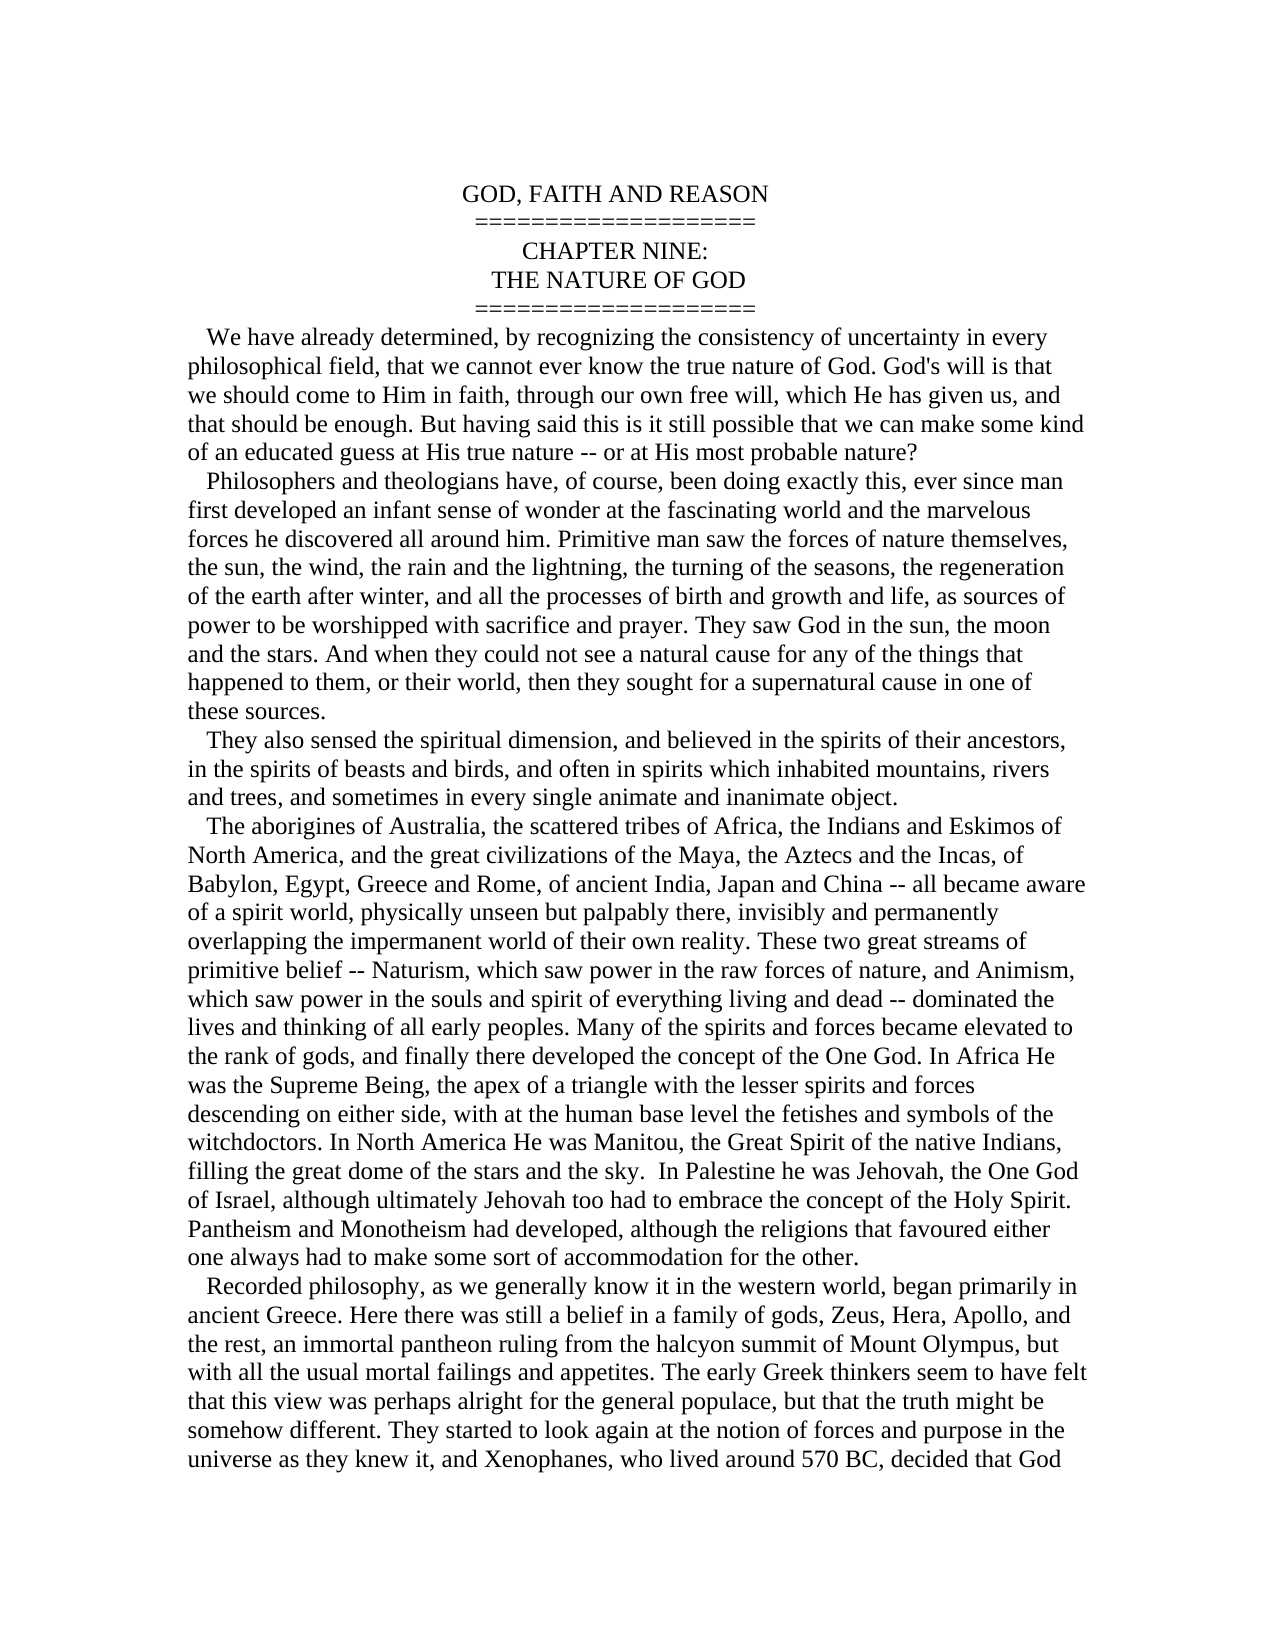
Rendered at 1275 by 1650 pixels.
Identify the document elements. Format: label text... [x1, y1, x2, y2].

text The aborigines of Australia, the scattered tribes of Africa, the Indians and Eskimos of North America, and the great civilizations of the Maya, the Aztecs and the Incas, of Babylon, Egypt, Greece and Rome, of ancient India, Japan and China -- all became aware of a spirit world, physically unseen but palpably there, invisibly and permanently overlapping the impermanent world of their own reality. These two great streams of primitive belief -- Naturism, which saw power in the raw forces of nature, and Animism, which saw power in the souls and spirit of everything living and dead -- dominated the lives and thinking of all early peoples. Many of the spirits and forces became elevated to the rank of gods, and finally there developed the concept of the One God. In Africa He was the Supreme Being, the apex of a triangle with the lesser spirits and forces descending on either side, with at the human base level the fetishes and symbols of the witchdoctors. In North America He was Manitou, the Great Spirit of the native Indians, filling the great dome of the stars and the sky. In he was Jehovah, the One God of Israel, although ultimately Jehovah too had to embrace the concept of the Holy Spirit. Pantheism and Monotheism had developed, although the religions that favoured either one always had to make some sort of accommodation for the other. [187, 811, 1087, 1271]
text THE NATURE OF GOD [143, 265, 1087, 294]
text GOD, FAITH AND REASON [143, 179, 1087, 207]
text ==================== [143, 207, 1087, 236]
text CHAPTER NINE: [143, 236, 1087, 265]
text We have already determined, by recognizing the consistency of uncertainty in every philosophical field, that we cannot ever know the true nature of God. God's will is that we should come to Him in faith, through our own free will, which He has given us, and that should be enough. But having said this is it still possible that we can make some kind of an educated guess at His true nature -- or at His most probable nature? [187, 322, 1087, 466]
text They also sensed the spiritual dimension, and believed in the spirits of their ancestors, in the spirits of beasts and birds, and often in spirits which inhabited mountains, rivers and trees, and sometimes in every single animate and inanimate object. [187, 725, 1087, 811]
text Philosophers and theologians have, of course, been doing exactly this, ever since man first developed an infant sense of wonder at the fascinating world and the marvelous forces he discovered all around him. Primitive man saw the forces of nature themselves, the sun, the wind, the rain and the lightning, the turning of the seasons, the regeneration of the earth after winter, and all the processes of birth and growth and life, as sources of power to be worshipped with sacrifice and prayer. They saw God in the sun, the moon and the stars. And when they could not see a natural cause for any of the things that happened to them, or their world, then they sought for a supernatural cause in one of these sources. [187, 466, 1087, 725]
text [187, 1271, 1087, 1472]
text ==================== [143, 294, 1087, 322]
